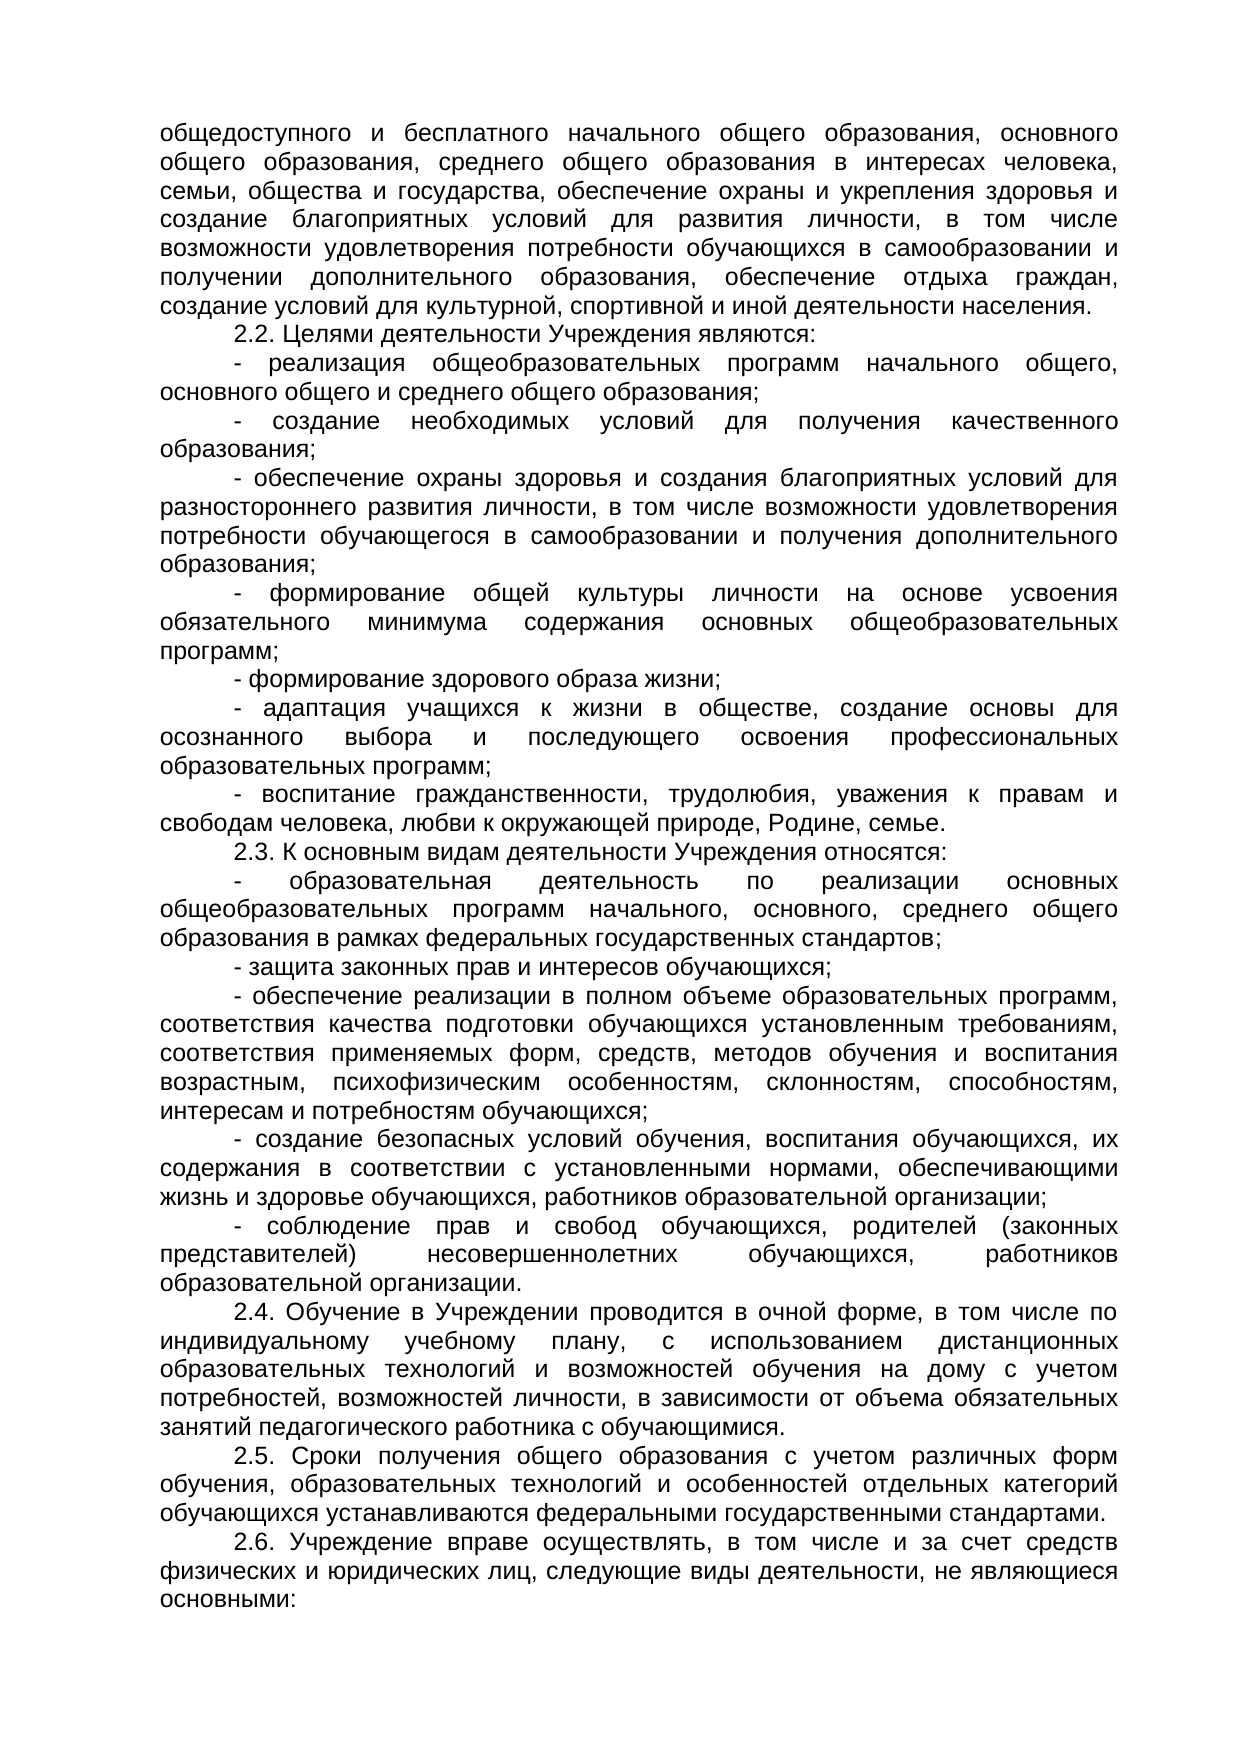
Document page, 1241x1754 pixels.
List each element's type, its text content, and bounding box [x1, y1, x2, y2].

text - обеспечение реализации в полном объеме образовательных программ, соответствия качества подготовки обучающихся установленным требованиям, соответствия применяемых форм, средств, методов обучения и воспитания возрастным, психофизическим особенностям, склонностям, способностям, интересам и потребностям обучающихся; [159, 981, 1119, 1124]
text 2.2. Целями деятельности Учреждения являются: [159, 319, 1119, 348]
text 2.6. Учреждение вправе осуществлять, в том числе и за счет средств физических и юридических лиц, следующие виды деятельности, не являющиеся основными: [159, 1527, 1119, 1613]
text - формирование общей культуры личности на основе усвоения обязательного минимума содержания основных общеобразовательных программ; [159, 578, 1119, 664]
text - создание необходимых условий для получения качественного образования; [159, 406, 1119, 463]
text - обеспечение охраны здоровья и создания благоприятных условий для разностороннего развития личности, в том числе возможности удовлетворения потребности обучающегося в самообразовании и получения дополнительного образования; [159, 463, 1119, 578]
text 2.3. К основным видам деятельности Учреждения относятся: [159, 837, 1119, 866]
text 2.5. Сроки получения общего образования с учетом различных форм обучения, образовательных технологий и особенностей отдельных категорий обучающихся устанавливаются федеральными государственными стандартами. [159, 1441, 1119, 1527]
text - формирование здорового образа жизни; [159, 664, 1119, 693]
text - воспитание гражданственности, трудолюбия, уважения к правам и свободам человека, любви к окружающей природе, Родине, семье. [159, 779, 1119, 837]
text - образовательная деятельность по реализации основных общеобразовательных программ начального, основного, среднего общего образования в рамках федеральных государственных стандартов; [159, 866, 1119, 952]
text - соблюдение прав и свобод обучающихся, родителей (законных представителей) несовершеннолетних обучающихся, работников образовательной организации. [159, 1211, 1119, 1297]
text - защита законных прав и интересов обучающихся; [159, 952, 1119, 981]
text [159, 118, 1119, 319]
text 2.4. Обучение в Учреждении проводится в очной форме, в том числе по индивидуальному учебному плану, с использованием дистанционных образовательных технологий и возможностей обучения на дому с учетом потребностей, возможностей личности, в зависимости от объема обязательных занятий педагогического работника с обучающимися. [159, 1297, 1119, 1441]
text - адаптация учащихся к жизни в обществе, создание основы для осознанного выбора и последующего освоения профессиональных образовательных программ; [159, 693, 1119, 779]
text - создание безопасных условий обучения, воспитания обучающихся, их содержания в соответствии с установленными нормами, обеспечивающими жизнь и здоровье обучающихся, работников образовательной организации; [159, 1124, 1119, 1211]
text - реализация общеобразовательных программ начального общего, основного общего и среднего общего образования; [159, 348, 1119, 406]
